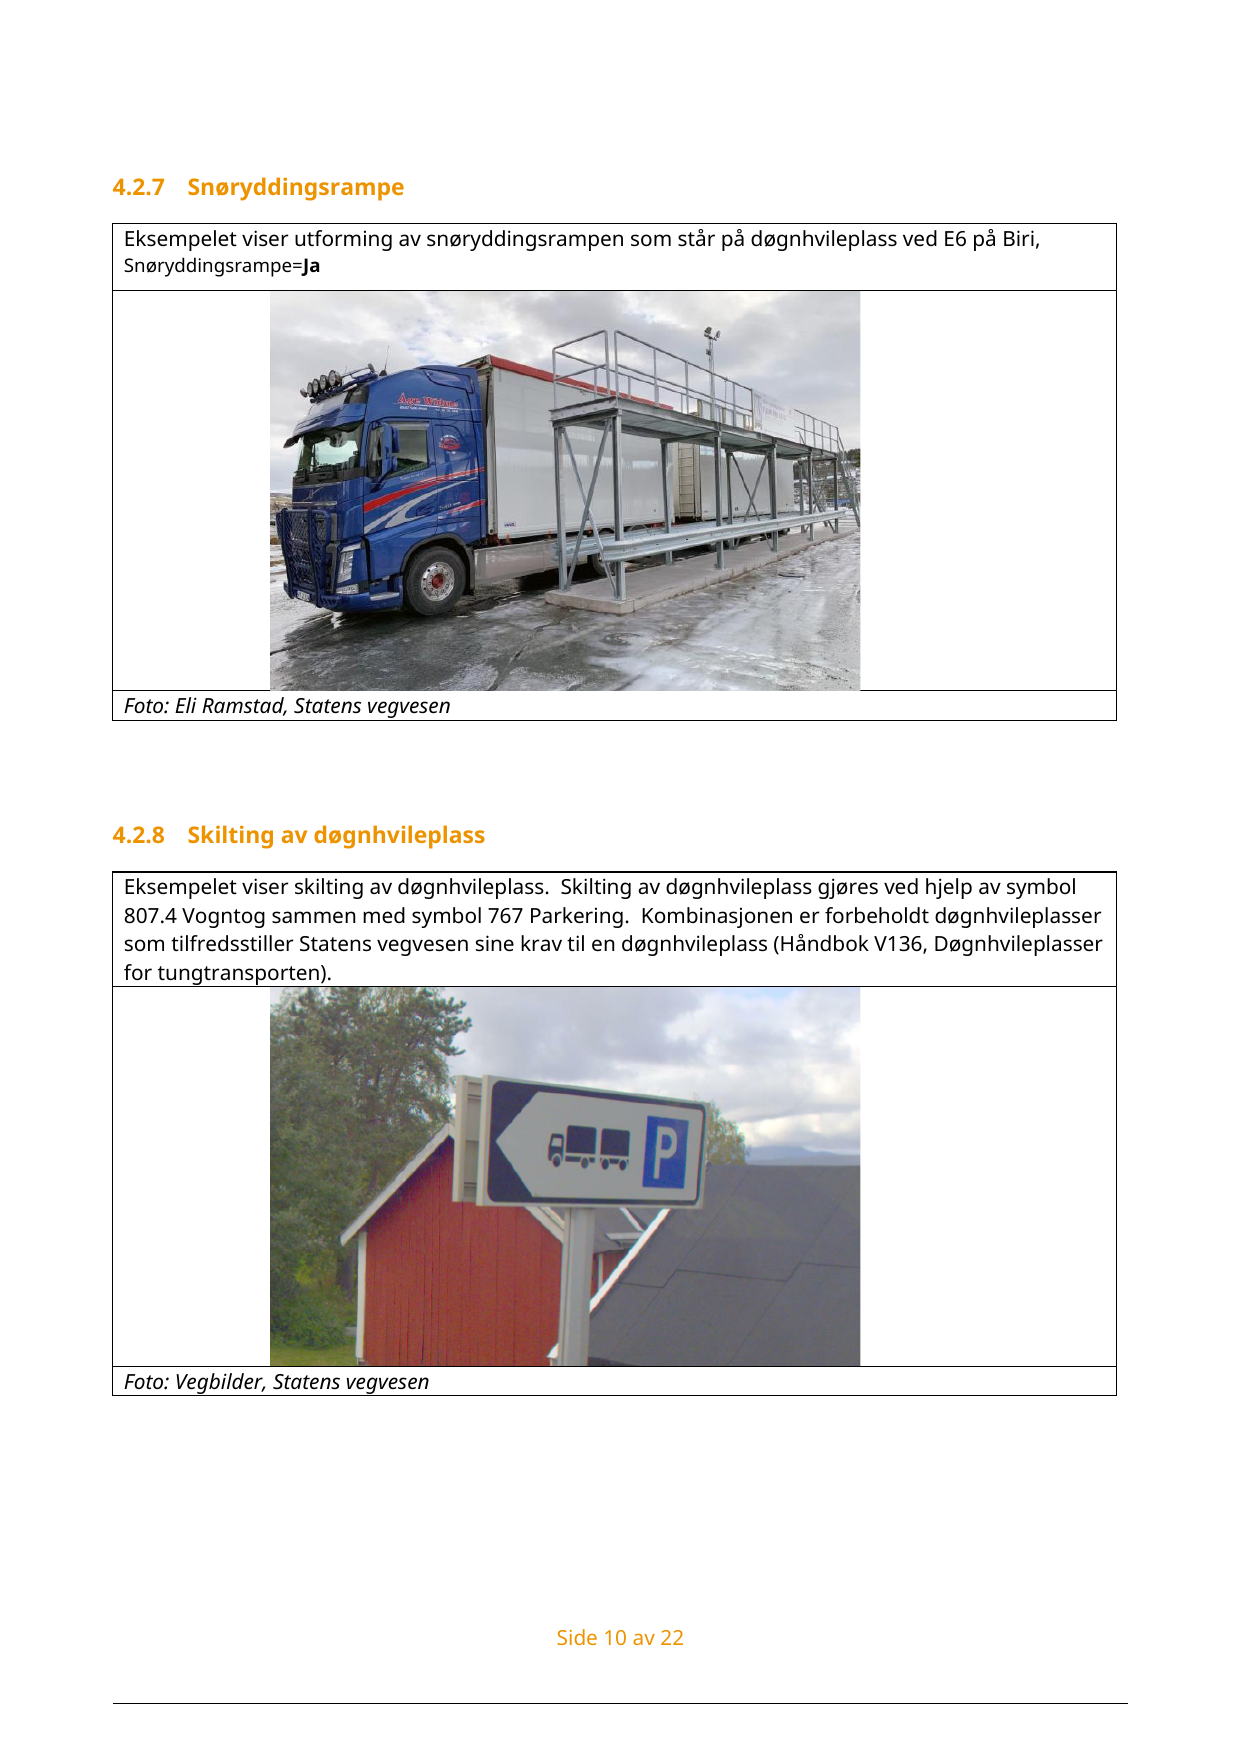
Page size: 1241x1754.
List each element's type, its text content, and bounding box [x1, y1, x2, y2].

table_cell [113, 291, 270, 690]
subtitle Snøryddingsrampe [112, 171, 1128, 202]
table_header Eksempelet viser skilting av døgnhvileplass. Skilting av døgnhvileplass gjøres ved hjelp av symbol 807.4 Vogntog sammen med symbol 767 Parkering. Kombinasjonen er forbeholdt døgnhvileplasser som tilfredsstiller Statens vegvesen sine krav til en døgnhvileplass (Håndbok V136, Døgnhvileplasser for tungtransporten). [113, 873, 1116, 986]
table_cell Foto: Eli Ramstad, Statens vegvesen [113, 691, 1116, 720]
subtitle Skilting av døgnhvileplass [112, 819, 1128, 851]
picture [270, 987, 861, 1366]
table_cell Foto: Vegbilder, Statens vegvesen [113, 1367, 1116, 1395]
table_cell [861, 987, 1116, 1366]
table_cell [861, 291, 1116, 690]
table_cell [113, 987, 270, 1366]
picture [270, 291, 861, 691]
table_header Eksempelet viser utforming av snøryddingsrampen som står på døgnhvileplass ved E6 på Biri, Snøryddingsrampe=Ja [113, 224, 1116, 290]
